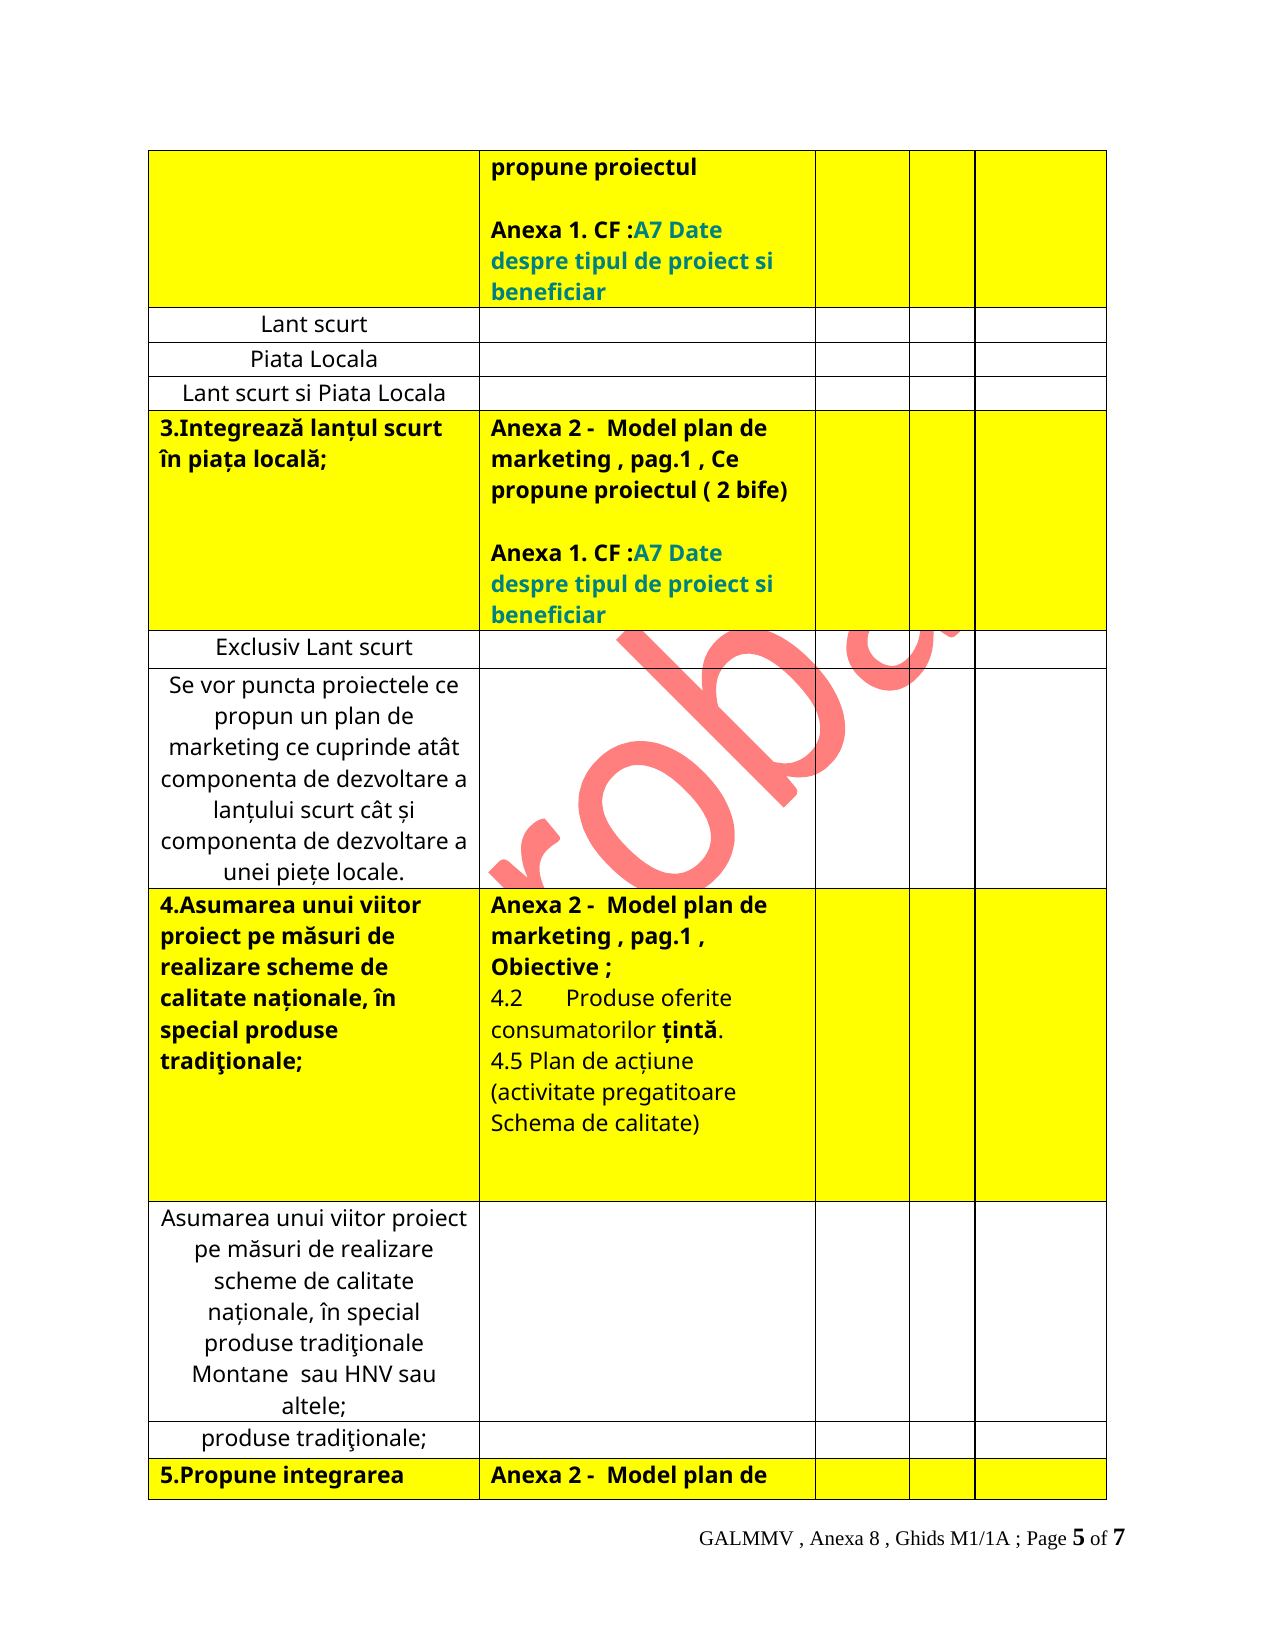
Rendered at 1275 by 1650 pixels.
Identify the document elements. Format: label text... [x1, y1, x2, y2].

table_cell [910, 1459, 974, 1499]
table_cell Lant scurt si Piata Locala [149, 377, 479, 410]
table_cell [816, 343, 909, 376]
table_cell [816, 308, 909, 342]
table_cell [910, 669, 974, 887]
table_cell [816, 1202, 909, 1421]
table_cell [816, 377, 909, 410]
table_cell [480, 1422, 815, 1458]
table_cell [910, 343, 974, 376]
table_cell [910, 377, 974, 410]
table_cell [976, 411, 1106, 630]
table_cell [480, 377, 815, 410]
table_cell [976, 1422, 1106, 1458]
table_cell Exclusiv Lant scurt [149, 631, 479, 668]
table_cell [480, 631, 815, 668]
table_cell [910, 411, 974, 630]
table_cell [976, 1202, 1106, 1421]
table_cell [816, 1422, 909, 1458]
table_cell [910, 308, 974, 342]
table_cell [910, 631, 974, 668]
table_cell [910, 151, 974, 307]
table_cell [816, 889, 909, 1201]
table_cell Lant scurt [149, 308, 479, 342]
table_cell [910, 1422, 974, 1458]
table_cell [910, 889, 974, 1201]
table_cell [976, 151, 1106, 307]
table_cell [480, 1459, 815, 1499]
table_cell [480, 308, 815, 342]
table_cell produse tradiţionale; [149, 1422, 479, 1458]
table_cell Asumarea unui viitor proiect pe măsuri de realizare scheme de calitate naționale, în special produse tradiţionale Montane sau HNV sau altele; [149, 1202, 479, 1421]
table_cell [816, 631, 909, 668]
table_cell 4.Asumarea unui viitor proiect pe măsuri de realizare scheme de calitate naționale, în special produse tradiţionale; [149, 889, 479, 1201]
table_cell [976, 631, 1106, 668]
table_cell Se vor puncta proiectele ce propun un plan de marketing ce cuprinde atât componenta de dezvoltare a lanțului scurt cât și componenta de dezvoltare a unei piețe locale. [149, 669, 479, 887]
table_cell [480, 343, 815, 376]
table_cell [976, 669, 1106, 887]
table_cell [816, 411, 909, 630]
table_cell [976, 1459, 1106, 1499]
table_cell [816, 151, 909, 307]
table_cell [480, 1202, 815, 1421]
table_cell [149, 1459, 479, 1499]
table_cell [976, 889, 1106, 1201]
table_cell Anexa 2 - Model plan de marketing , pag.1 , Ce propune proiectul ( 2 bife) Anexa 1. CF :A7 Date despre tipul de proiect si beneficiar [480, 411, 815, 630]
table_cell [910, 1202, 974, 1421]
table_cell 3.Integrează lanțul scurt în piața locală; [149, 411, 479, 630]
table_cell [480, 151, 815, 307]
table_cell [976, 377, 1106, 410]
table_cell [480, 669, 815, 887]
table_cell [149, 151, 479, 307]
table_cell [816, 669, 909, 887]
table_cell [816, 1459, 909, 1499]
table_cell [976, 343, 1106, 376]
table_cell [976, 308, 1106, 342]
table_cell Piata Locala [149, 343, 479, 376]
